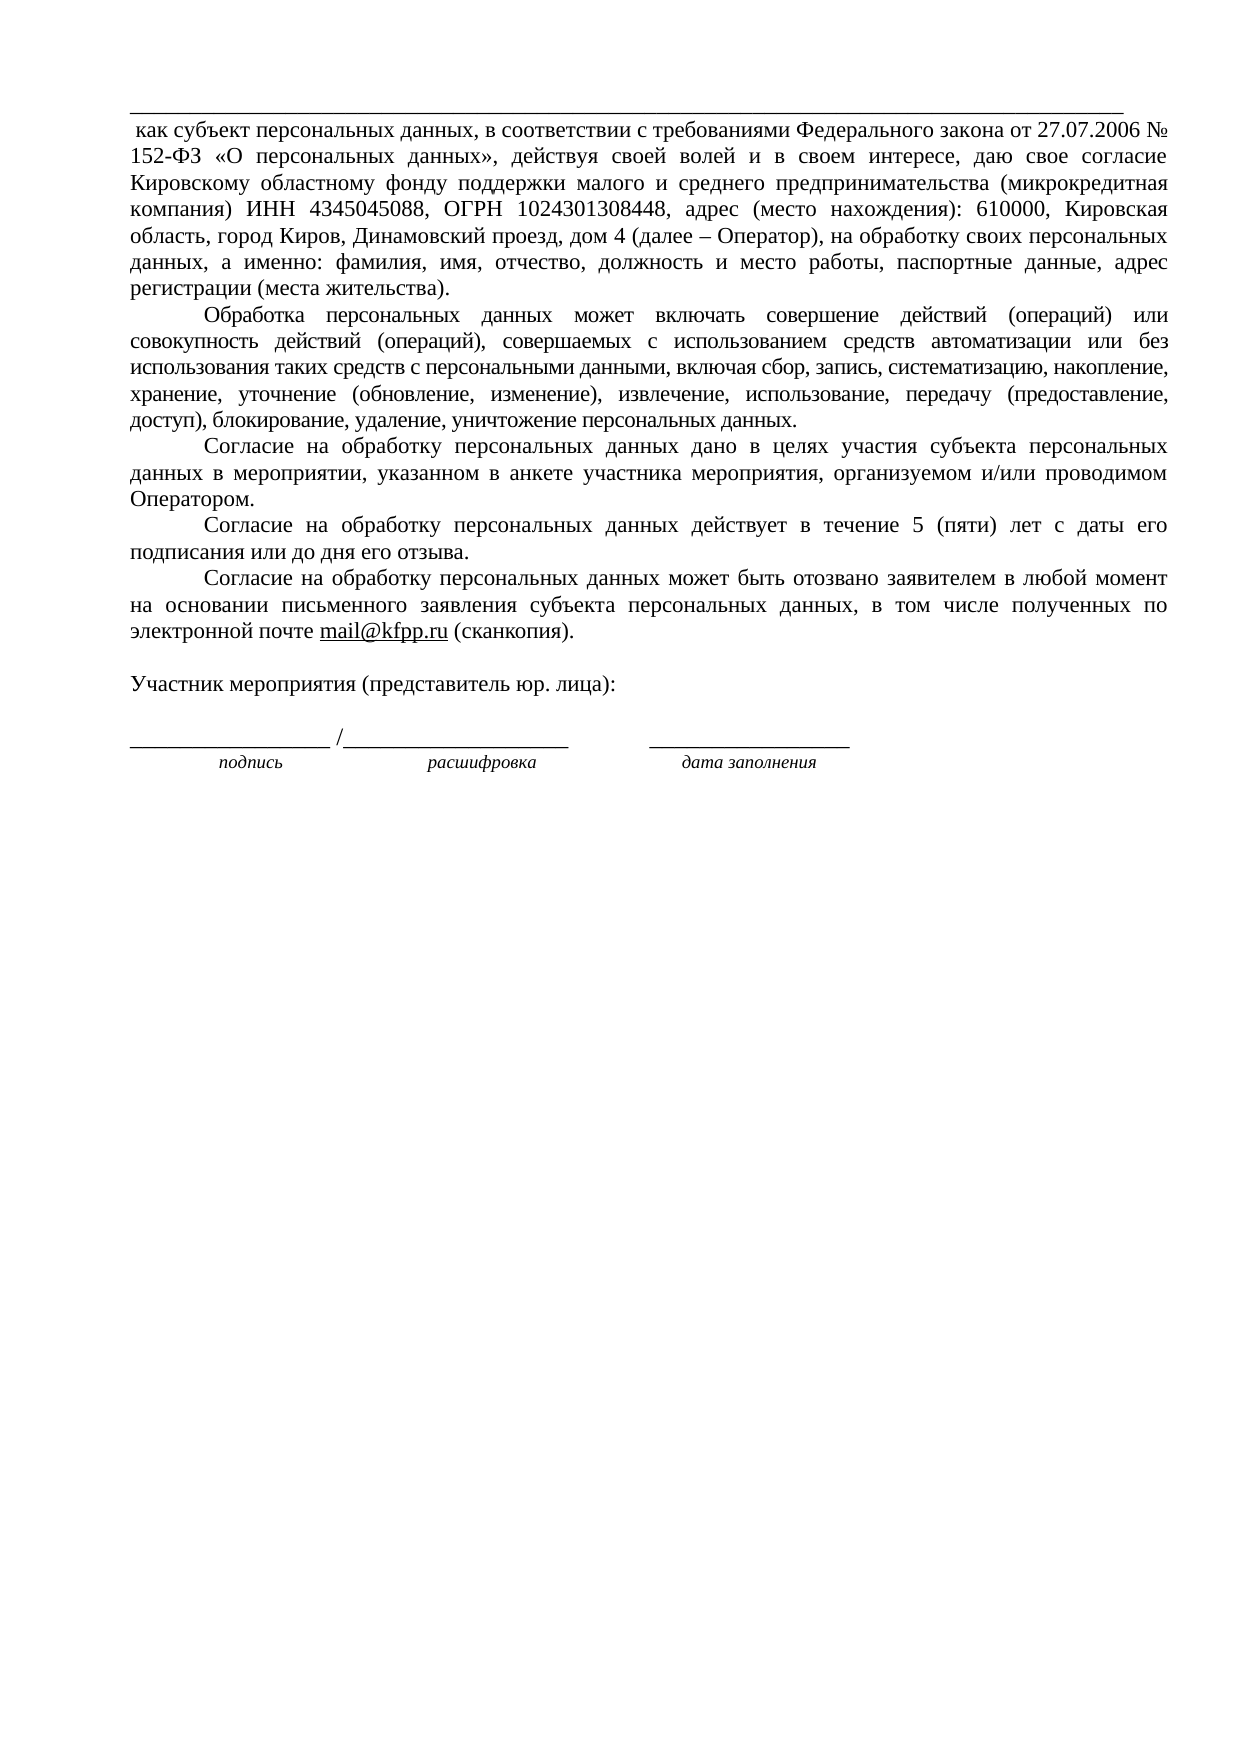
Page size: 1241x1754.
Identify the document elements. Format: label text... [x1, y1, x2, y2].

text Обработка персональных данных может включать совершение действий (операций) или совокупность действий (операций), совершаемых с использованием средств автоматизации или без использования таких средств с персональными данными, включая сбор, запись, систематизацию, накопление, хранение, уточнение (обновление, изменение), извлечение, использование, передачу (предоставление, доступ), блокирование, удаление, уничтожение персональных данных. [130, 301, 1169, 432]
text Согласие на обработку персональных данных дано в целях участия субъекта персональных данных в мероприятии, указанном в анкете участника мероприятия, организуемом и/или проводимом Оператором. [130, 432, 1169, 512]
text ___________________________________________________________________________________ [130, 89, 1169, 116]
text Участник мероприятия (представитель юр. лица): [130, 670, 1169, 696]
text как субъект персональных данных, в соответствии с требованиями Федерального закона от 27.07.2006 № 152-ФЗ «О персональных данных», действуя своей волей и в своем интересе, даю свое согласие Кировскому областному фонду поддержки малого и среднего предпринимательства (микрокредитная компания) ИНН 4345045088, ОГРН 1024301308448, адрес (место нахождения): 610000, Кировская область, город Киров, Динамовский проезд, дом 4 (далее – Оператор), на обработку своих персональных данных, а именно: фамилия, имя, отчество, должность и место работы, паспортные данные, адрес регистрации (места жительства). [130, 116, 1169, 301]
text подпись расшифровка дата заполнения [130, 751, 1169, 773]
text ________________ /__________________ ________________ [130, 722, 1169, 751]
text Согласие на обработку персональных данных может быть отозвано заявителем в любой момент на основании письменного заявления субъекта персональных данных, в том числе полученных по электронной почте mail@kfpp.ru (сканкопия). [130, 564, 1169, 643]
text Согласие на обработку персональных данных действует в течение 5 (пяти) лет с даты его подписания или до дня его отзыва. [130, 512, 1169, 564]
